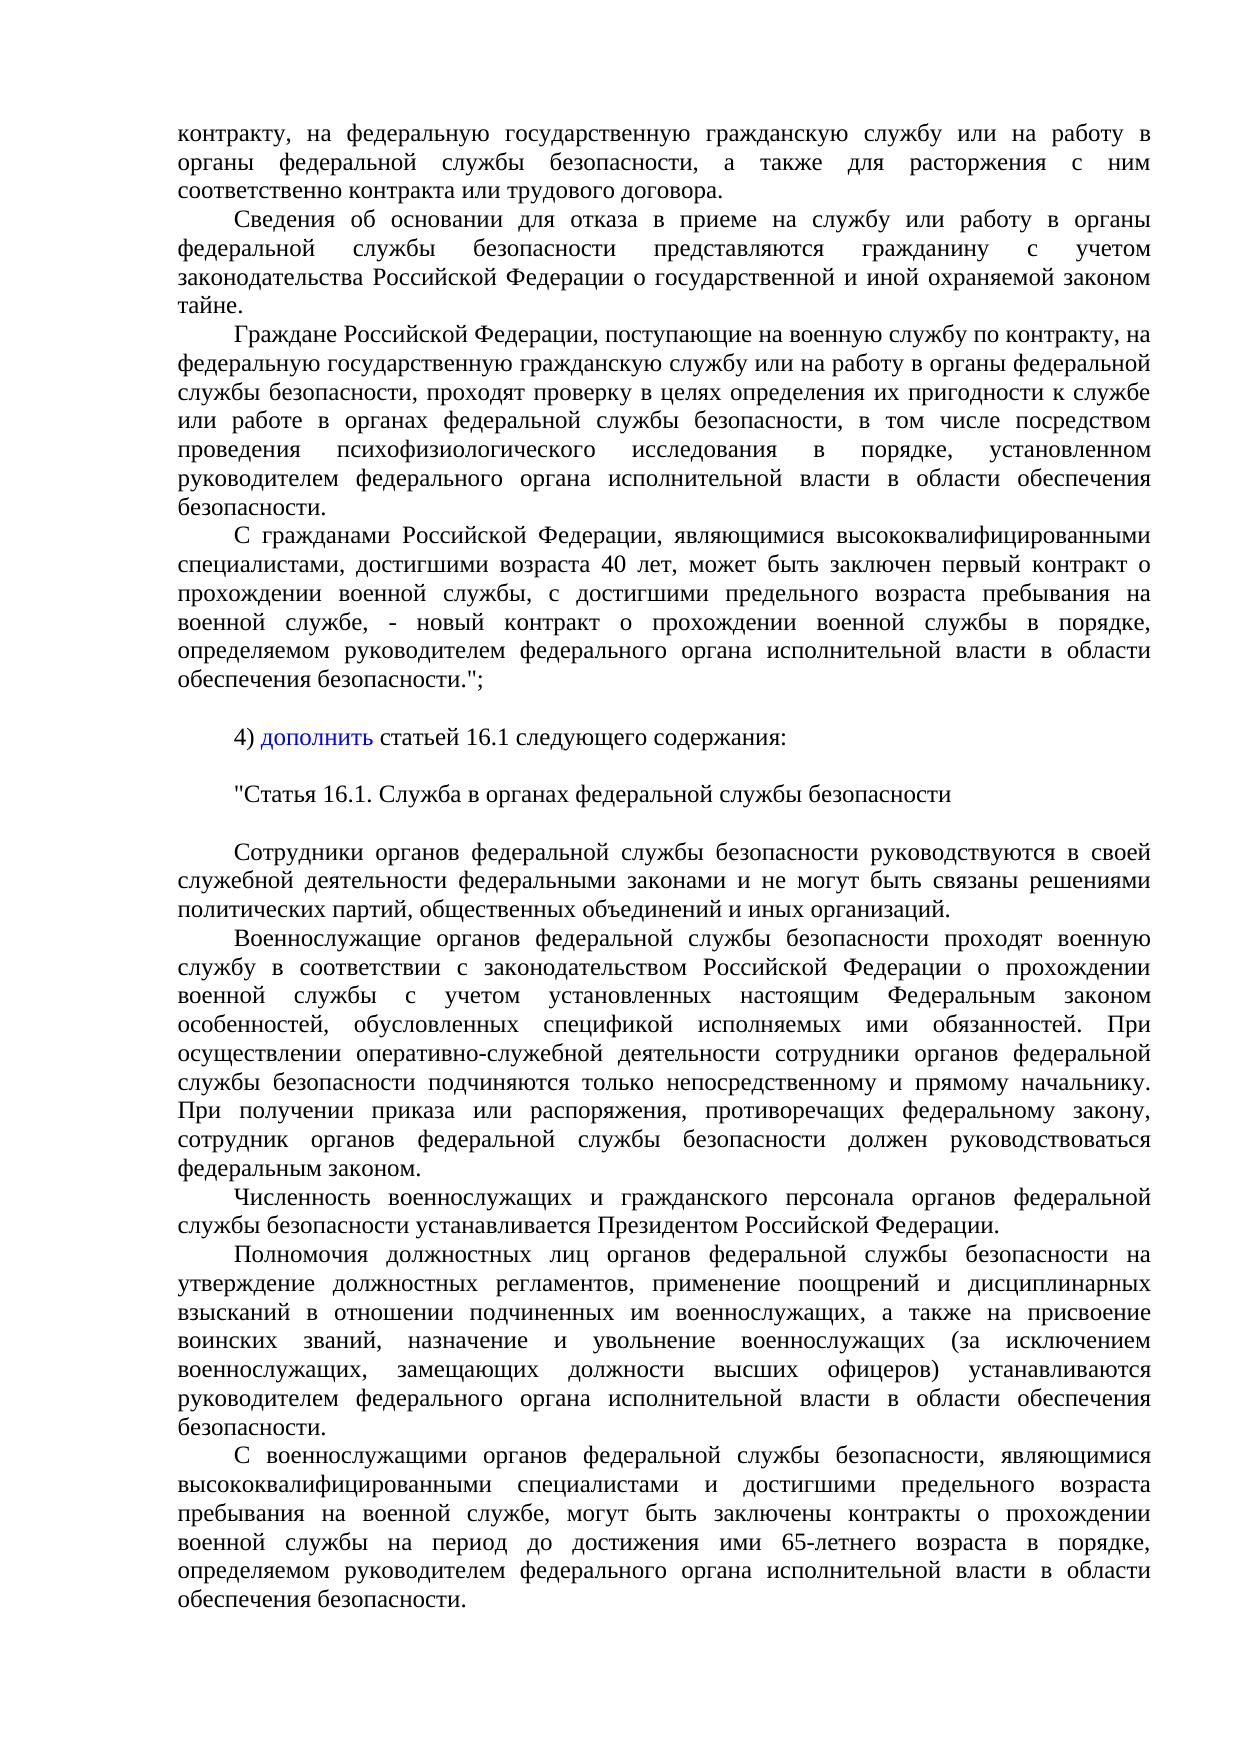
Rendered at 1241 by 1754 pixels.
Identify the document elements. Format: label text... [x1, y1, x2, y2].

text 4) дополнить статьей 16.1 следующего содержания: [177, 722, 1152, 751]
text С военнослужащими органов федеральной службы безопасности, являющимися высококвалифицированными специалистами и достигшими предельного возраста пребывания на военной службе, могут быть заключены контракты о прохождении военной службы на период до достижения ими 65-летнего возраста в порядке, определяемом руководителем федерального органа исполнительной власти в области обеспечения безопасности. [177, 1441, 1152, 1613]
text С гражданами Российской Федерации, являющимися высококвалифицированными специалистами, достигшими возраста 40 лет, может быть заключен первый контракт о прохождении военной службы, с достигшими предельного возраста пребывания на военной службе, - новый контракт о прохождении военной службы в порядке, определяемом руководителем федерального органа исполнительной власти в области обеспечения безопасности."; [177, 521, 1152, 693]
text Сведения об основании для отказа в приеме на службу или работу в органы федеральной службы безопасности представляются гражданину с учетом законодательства Российской Федерации о государственной и иной охраняемой законом тайне. [177, 204, 1152, 319]
text Полномочия должностных лиц органов федеральной службы безопасности на утверждение должностных регламентов, применение поощрений и дисциплинарных взысканий в отношении подчиненных им военнослужащих, а также на присвоение воинских званий, назначение и увольнение военнослужащих (за исключением военнослужащих, замещающих должности высших офицеров) устанавливаются руководителем федерального органа исполнительной власти в области обеспечения безопасности. [177, 1239, 1152, 1441]
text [177, 118, 1152, 204]
text Численность военнослужащих и гражданского персонала органов федеральной службы безопасности устанавливается Президентом Российской Федерации. [177, 1182, 1152, 1239]
text Военнослужащие органов федеральной службы безопасности проходят военную службу в соответствии с законодательством Российской Федерации о прохождении военной службы с учетом установленных настоящим Федеральным законом особенностей, обусловленных спецификой исполняемых ими обязанностей. При осуществлении оперативно-служебной деятельности сотрудники органов федеральной службы безопасности подчиняются только непосредственному и прямому начальнику. При получении приказа или распоряжения, противоречащих федеральному закону, сотрудник органов федеральной службы безопасности должен руководствоваться федеральным законом. [177, 923, 1152, 1182]
text Сотрудники органов федеральной службы безопасности руководствуются в своей служебной деятельности федеральными законами и не могут быть связаны решениями политических партий, общественных объединений и иных организаций. [177, 837, 1152, 923]
text Граждане Российской Федерации, поступающие на военную службу по контракту, на федеральную государственную гражданскую службу или на работу в органы федеральной службы безопасности, проходят проверку в целях определения их пригодности к службе или работе в органах федеральной службы безопасности, в том числе посредством проведения психофизиологического исследования в порядке, установленном руководителем федерального органа исполнительной власти в области обеспечения безопасности. [177, 319, 1152, 521]
text "Статья 16.1. Служба в органах федеральной службы безопасности [177, 779, 1152, 808]
